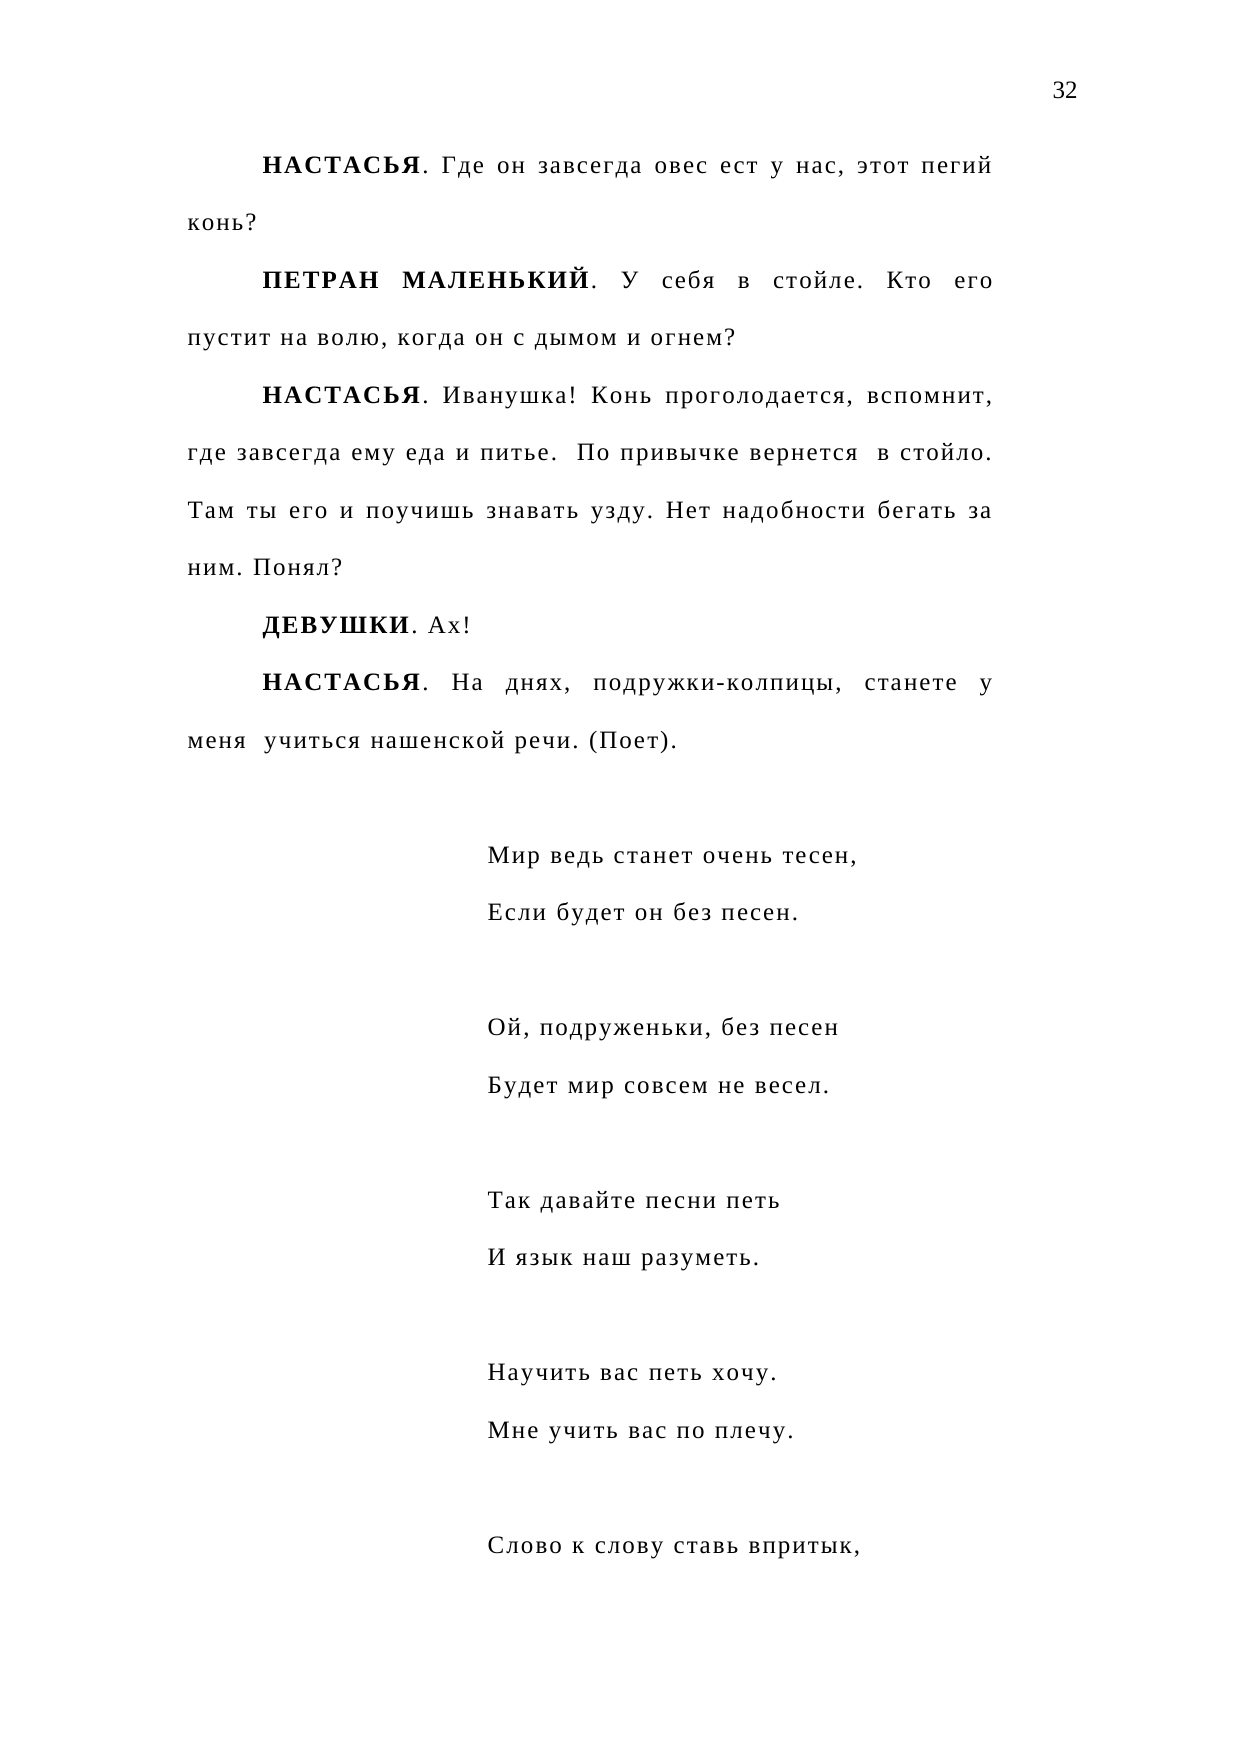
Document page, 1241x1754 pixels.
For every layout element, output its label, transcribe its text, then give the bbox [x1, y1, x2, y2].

text Мир ведь станет очень тесен, [187, 840, 993, 869]
text Научить вас петь хочу. [412, 1357, 993, 1386]
text ДЕВУШКИ. Ах! [187, 610, 993, 639]
text Ой, подруженьки, без песен [412, 1012, 993, 1041]
text Так давайте песни петь [412, 1185, 993, 1214]
text Если будет он без песен. [412, 897, 993, 926]
text И язык наш разуметь. [412, 1242, 993, 1271]
text Слово к слову ставь впритык, [412, 1530, 993, 1559]
text НАСТАСЬЯ. На днях, подружки-колпицы, станете у меня учиться нашенской речи. (Поет). [187, 667, 993, 754]
text НАСТАСЬЯ. Где он завсегда овес ест у нас, этот пегий конь? [187, 150, 993, 236]
text НАСТАСЬЯ. Иванушка! Конь проголодается, вспомнит, где завсегда ему еда и питье. По привычке вернется в стойло. Там ты его и поучишь знавать узду. Нет надобности бегать за ним. Понял? [187, 380, 993, 581]
text Будет мир совсем не весел. [412, 1070, 993, 1099]
text Мне учить вас по плечу. [412, 1415, 993, 1444]
text ПЕТРАН МАЛЕНЬКИЙ. У себя в стойле. Кто его пустит на волю, когда он с дымом и огнем? [187, 265, 993, 351]
